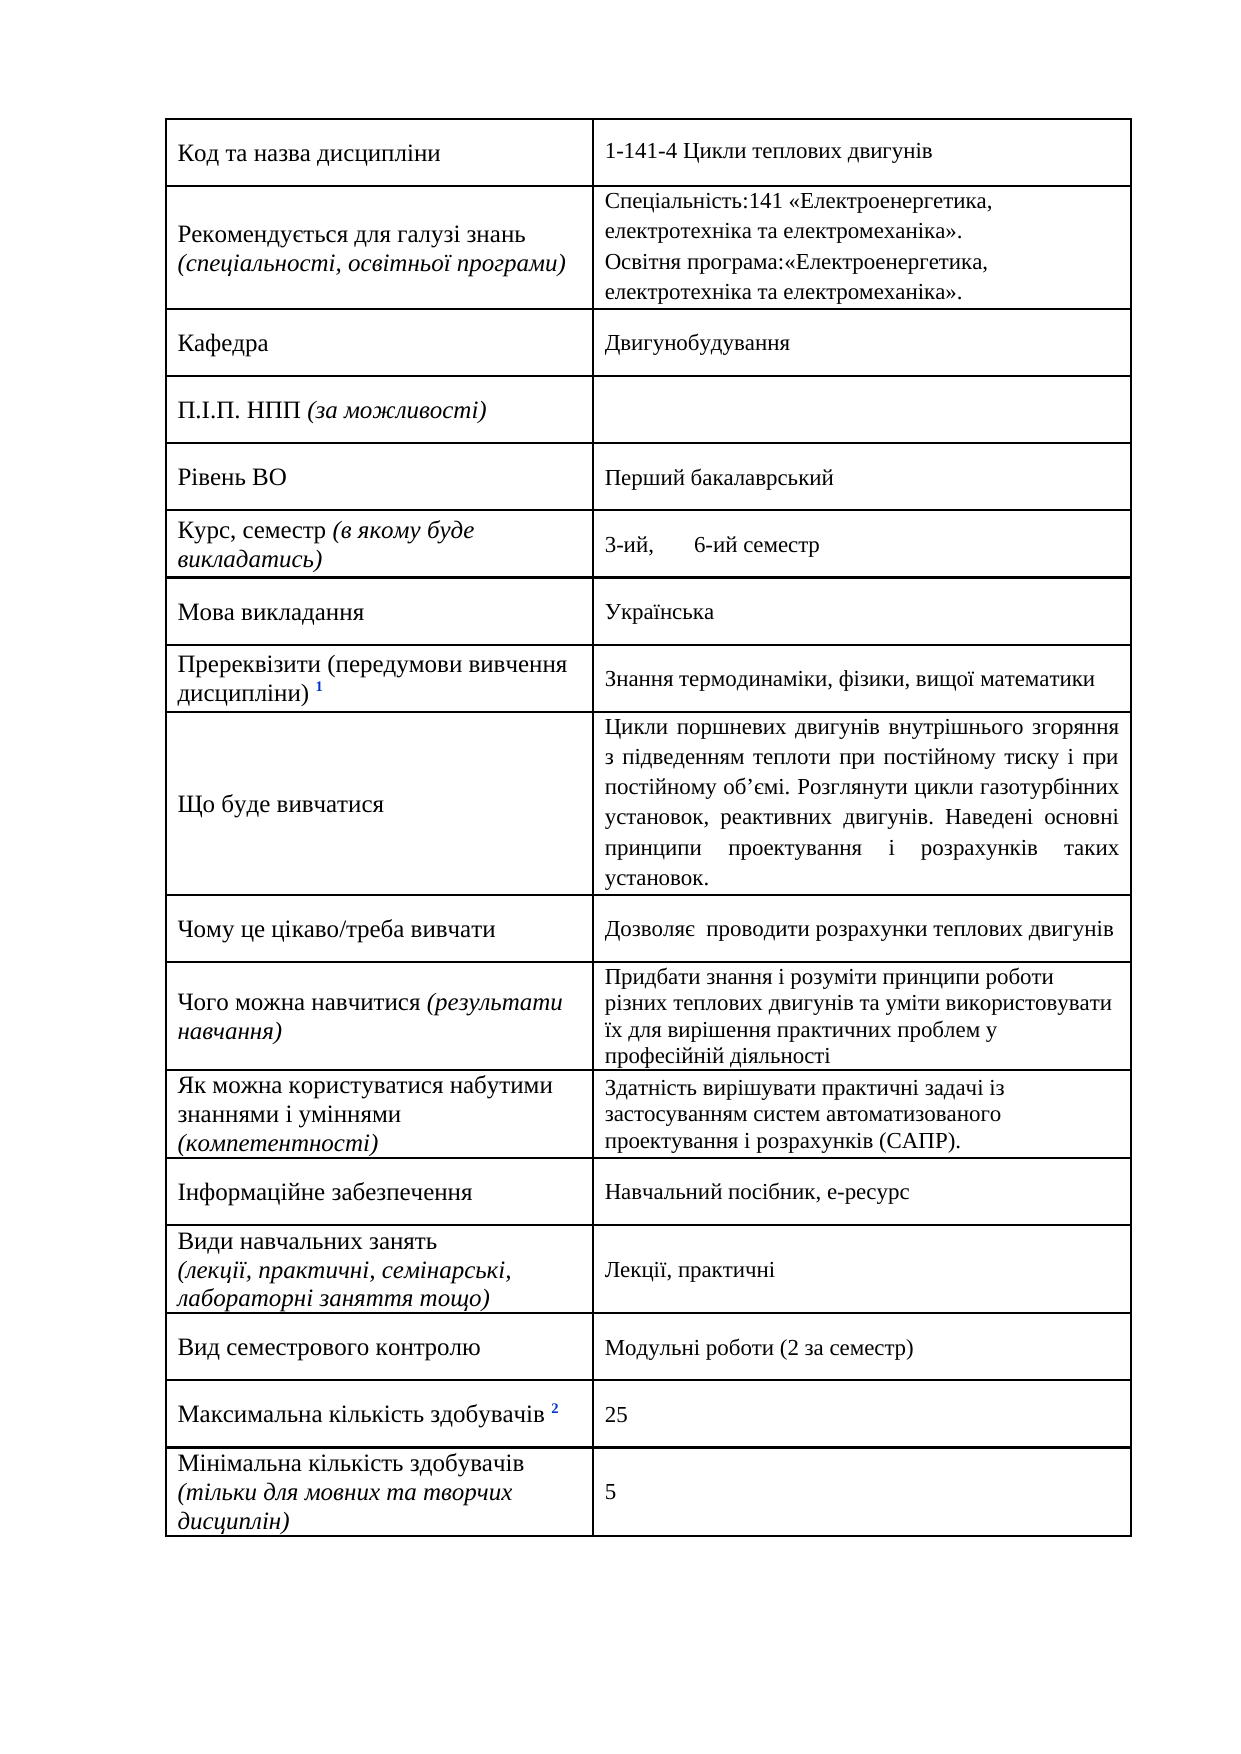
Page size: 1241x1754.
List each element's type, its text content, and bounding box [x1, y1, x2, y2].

table_cell Рівень ВО [167, 444, 592, 509]
table_cell Знання термодинаміки, фізики, вищої математики [594, 646, 1130, 711]
table_cell Рекомендується для галузі знань (спеціальності, освітньої програми) [167, 187, 592, 308]
table_cell 25 [594, 1381, 1130, 1446]
table_cell Мова викладання [167, 579, 592, 643]
table_cell Двигунобудування [594, 310, 1130, 375]
table_cell Кафедра [167, 310, 592, 375]
table_cell Дозволяє проводити розрахунки теплових двигунів [594, 896, 1130, 961]
table_cell Лекції, практичні [594, 1226, 1130, 1312]
table_cell [594, 377, 1130, 442]
table_cell 5 [594, 1449, 1130, 1535]
table_cell Спеціальність:141 «Електроенергетика, електротехніка та електромеханіка». Освітня програма:«Електроенергетика, електротехніка та електромеханіка». [594, 187, 1130, 308]
table_header Код та назва дисципліни [167, 120, 592, 185]
table_cell Навчальний посібник, е-ресурс [594, 1159, 1130, 1224]
table_cell Курс, семестр (в якому буде викладатись) [167, 511, 592, 576]
table_cell Чого можна навчитися (результати навчання) [167, 963, 592, 1068]
table_cell П.І.П. НПП (за можливості) [167, 377, 592, 442]
table_cell Мінімальна кількість здобувачів (тільки для мовних та творчих дисциплін) [167, 1449, 592, 1535]
table_cell Вид семестрового контролю [167, 1314, 592, 1379]
table_header 1-141-4 Цикли теплових двигунів [594, 120, 1130, 185]
table_cell Українська [594, 579, 1130, 643]
table_cell 3-ий, 6-ий семестр [594, 511, 1130, 576]
table_cell Модульні роботи (2 за семестр) [594, 1314, 1130, 1379]
table_cell Пререквізити (передумови вивчення дисципліни) 1 [167, 646, 592, 711]
table_cell Що буде вивчатися [167, 713, 592, 894]
table_cell Цикли поршневих двигунів внутрішнього згоряння з підведенням теплоти при постійному тиску і при постійному об’ємі. Розглянути цикли газотурбінних установок, реактивних двигунів. Наведені основні принципи проектування і розрахунків таких установок. [594, 713, 1130, 894]
table_cell Види навчальних занять (лекції, практичні, семінарські, лабораторні заняття тощо) [167, 1226, 592, 1312]
table_cell Інформаційне забезпечення [167, 1159, 592, 1224]
table_cell Здатність вирішувати практичні задачі із застосуванням систем автоматизованого проектування і розрахунків (САПР). [594, 1071, 1130, 1157]
table_cell Придбати знання і розуміти принципи роботи різних теплових двигунів та уміти використовувати їх для вирішення практичних проблем у професійній діяльності [594, 963, 1130, 1068]
table_cell Перший бакалаврський [594, 444, 1130, 509]
table_cell Як можна користуватися набутими знаннями і уміннями (компетентності) [167, 1071, 592, 1157]
table_cell Максимальна кількість здобувачів 2 [167, 1381, 592, 1446]
table_cell Чому це цікаво/треба вивчати [167, 896, 592, 961]
